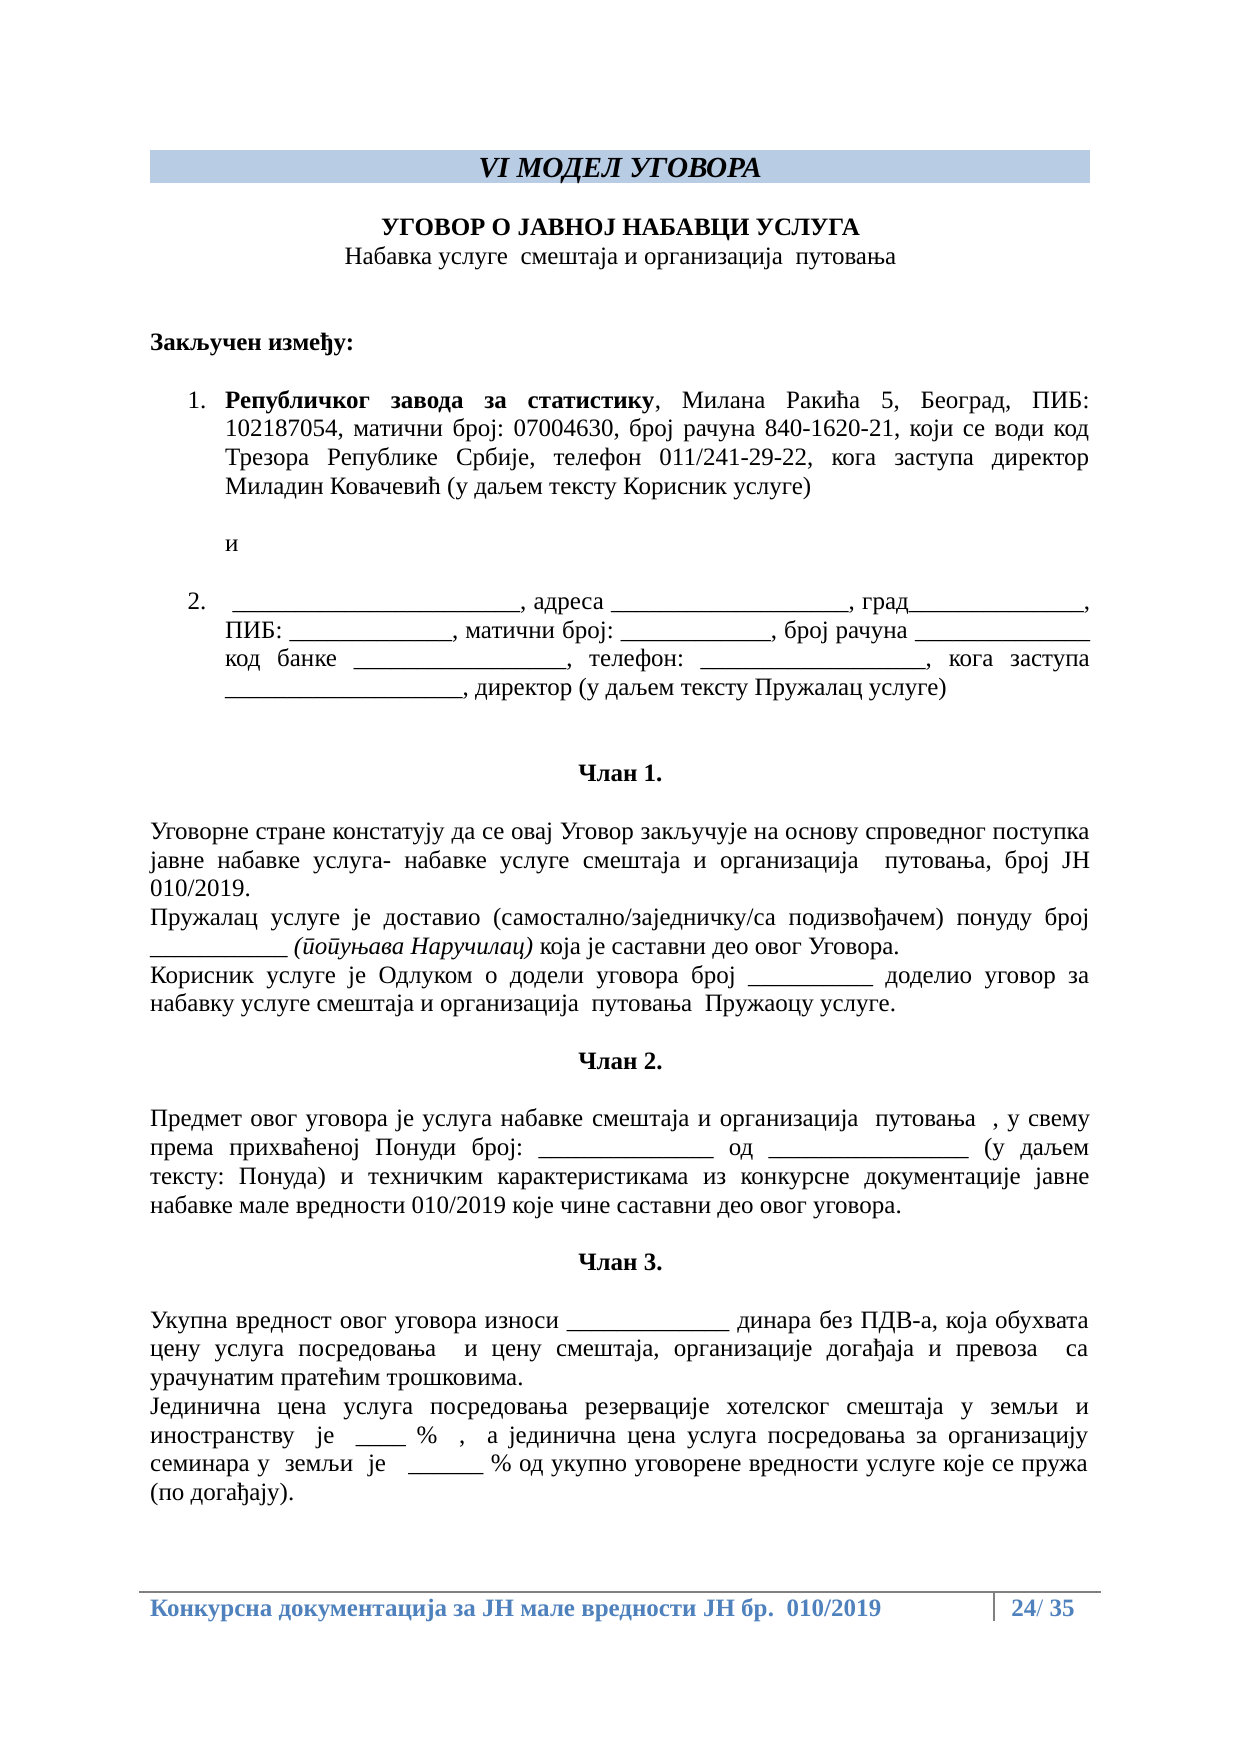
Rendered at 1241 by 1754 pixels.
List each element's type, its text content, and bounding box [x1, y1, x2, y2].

text Члан 1. [150, 758, 1090, 787]
text Набавка услуге смештаја и организација путовања [150, 241, 1090, 270]
text Пружалац услуге је доставио (самостално/заједничку/са подизвођачем) понуду број ___________ (попуњава Наручилац) која је саставни део овог Уговора. [150, 902, 1090, 960]
list Републичког завода за статистику, Милана Ракића 5, Београд, ПИБ: 102187054, матични број: 07004630, број рачуна 840-1620-21, који се води код Трезора Републике Србије, телефон 011/241-29-22, кога заступа директор Миладин Ковачевић (у даљем тексту Корисник услуге) [187, 385, 1090, 500]
text Члан 3. [150, 1247, 1090, 1276]
subtitle VI МОДЕЛ УГОВОРА [150, 150, 1090, 183]
text Уговорне стране констатују да се овај Уговор закључује на основу спроведног поступка јавне набавке услуга- набавке услуге смештаја и организација путовања, број ЈН 010/2019. [150, 816, 1090, 902]
text Закључен између: [150, 327, 1090, 356]
text и [225, 528, 1090, 557]
text Укупна вредност овог уговора износи _____________ динара без ПДВ-а, која обухвата цену услуга посредовања и цену смештаја, организације догађаја и превоза са урачунатим пратећим трошковима. [150, 1305, 1090, 1391]
text Члан 2. [150, 1046, 1090, 1075]
text Јединична цена услуга посредовања резервације хотелског смештаја у земљи и иностранству је ____ % , а јединична цена услуга посредовања за организацију семинара у земљи је ______ % од укупно уговорене вредности услуге које се пружа (по догађају). [150, 1391, 1090, 1506]
list _______________________, адреса ___________________, град______________, ПИБ: _____________, матични број: ____________, број рачуна ______________ код банке _________________, телефон: __________________, кога заступа ___________________, директор (у даљем тексту Пружалац услуге) [187, 586, 1090, 701]
text УГОВОР О ЈАВНОЈ НАБАВЦИ УСЛУГА [150, 212, 1090, 241]
text Предмет овог уговора је услуга набавке смештаја и организација путовања , у свему према прихваћеној Понуди број: ______________ од ________________ (у даљем тексту: Понуда) и техничким карактеристикама из конкурсне документације јавне набавке мале вредности 010/2019 које чине саставни део овог уговора. [150, 1103, 1090, 1218]
text Корисник услуге је Одлуком о додели уговора број __________ доделио уговор за набавку услуге смештаја и организација путовања Пружаоцу услуге. [150, 960, 1090, 1017]
